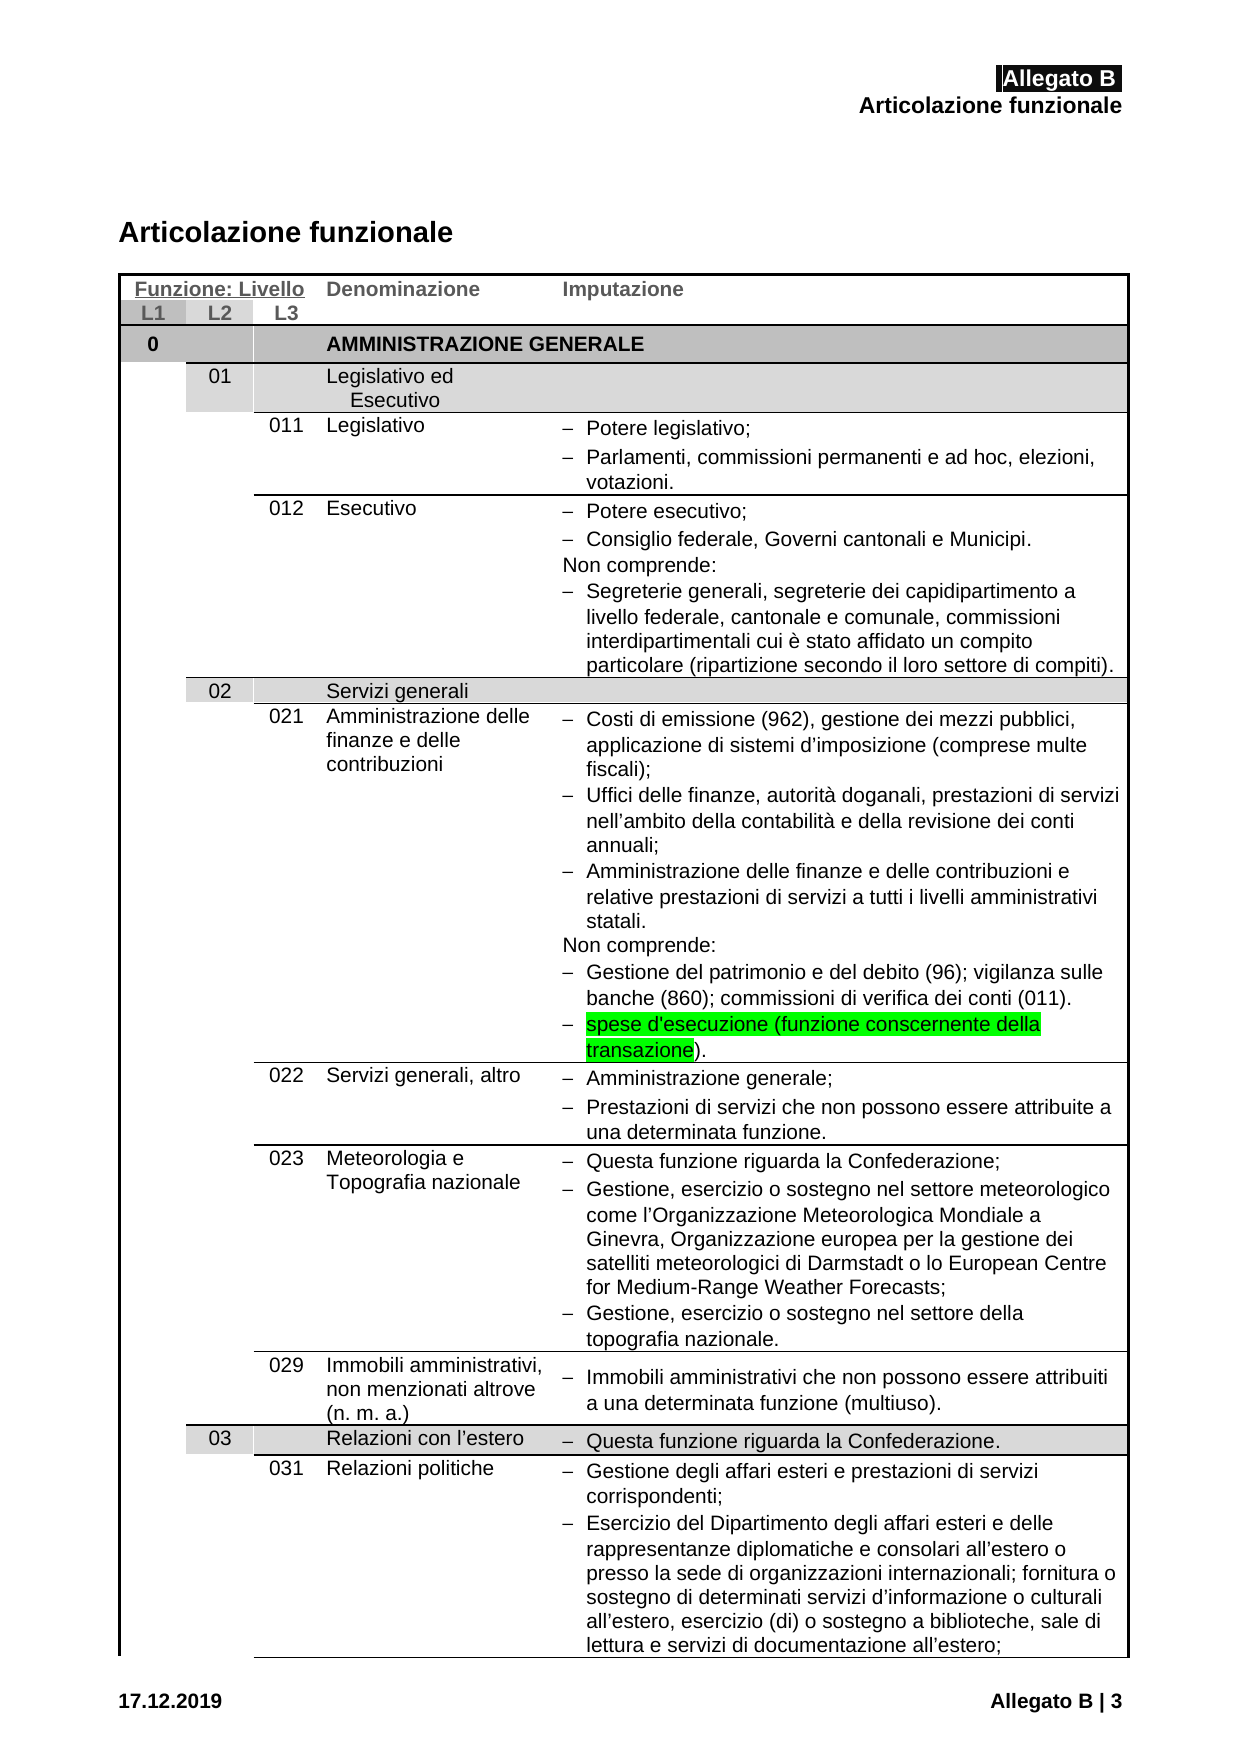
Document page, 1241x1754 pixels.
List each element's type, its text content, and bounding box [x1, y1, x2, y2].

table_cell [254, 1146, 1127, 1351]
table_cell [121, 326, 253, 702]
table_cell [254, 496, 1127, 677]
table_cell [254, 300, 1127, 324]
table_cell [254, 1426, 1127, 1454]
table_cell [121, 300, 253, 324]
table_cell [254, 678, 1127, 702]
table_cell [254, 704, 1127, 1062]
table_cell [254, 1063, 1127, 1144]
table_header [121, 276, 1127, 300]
text Articolazione funzionale [118, 215, 1122, 248]
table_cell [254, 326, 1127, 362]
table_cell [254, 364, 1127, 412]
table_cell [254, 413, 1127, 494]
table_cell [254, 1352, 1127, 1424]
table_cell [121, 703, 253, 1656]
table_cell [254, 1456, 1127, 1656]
